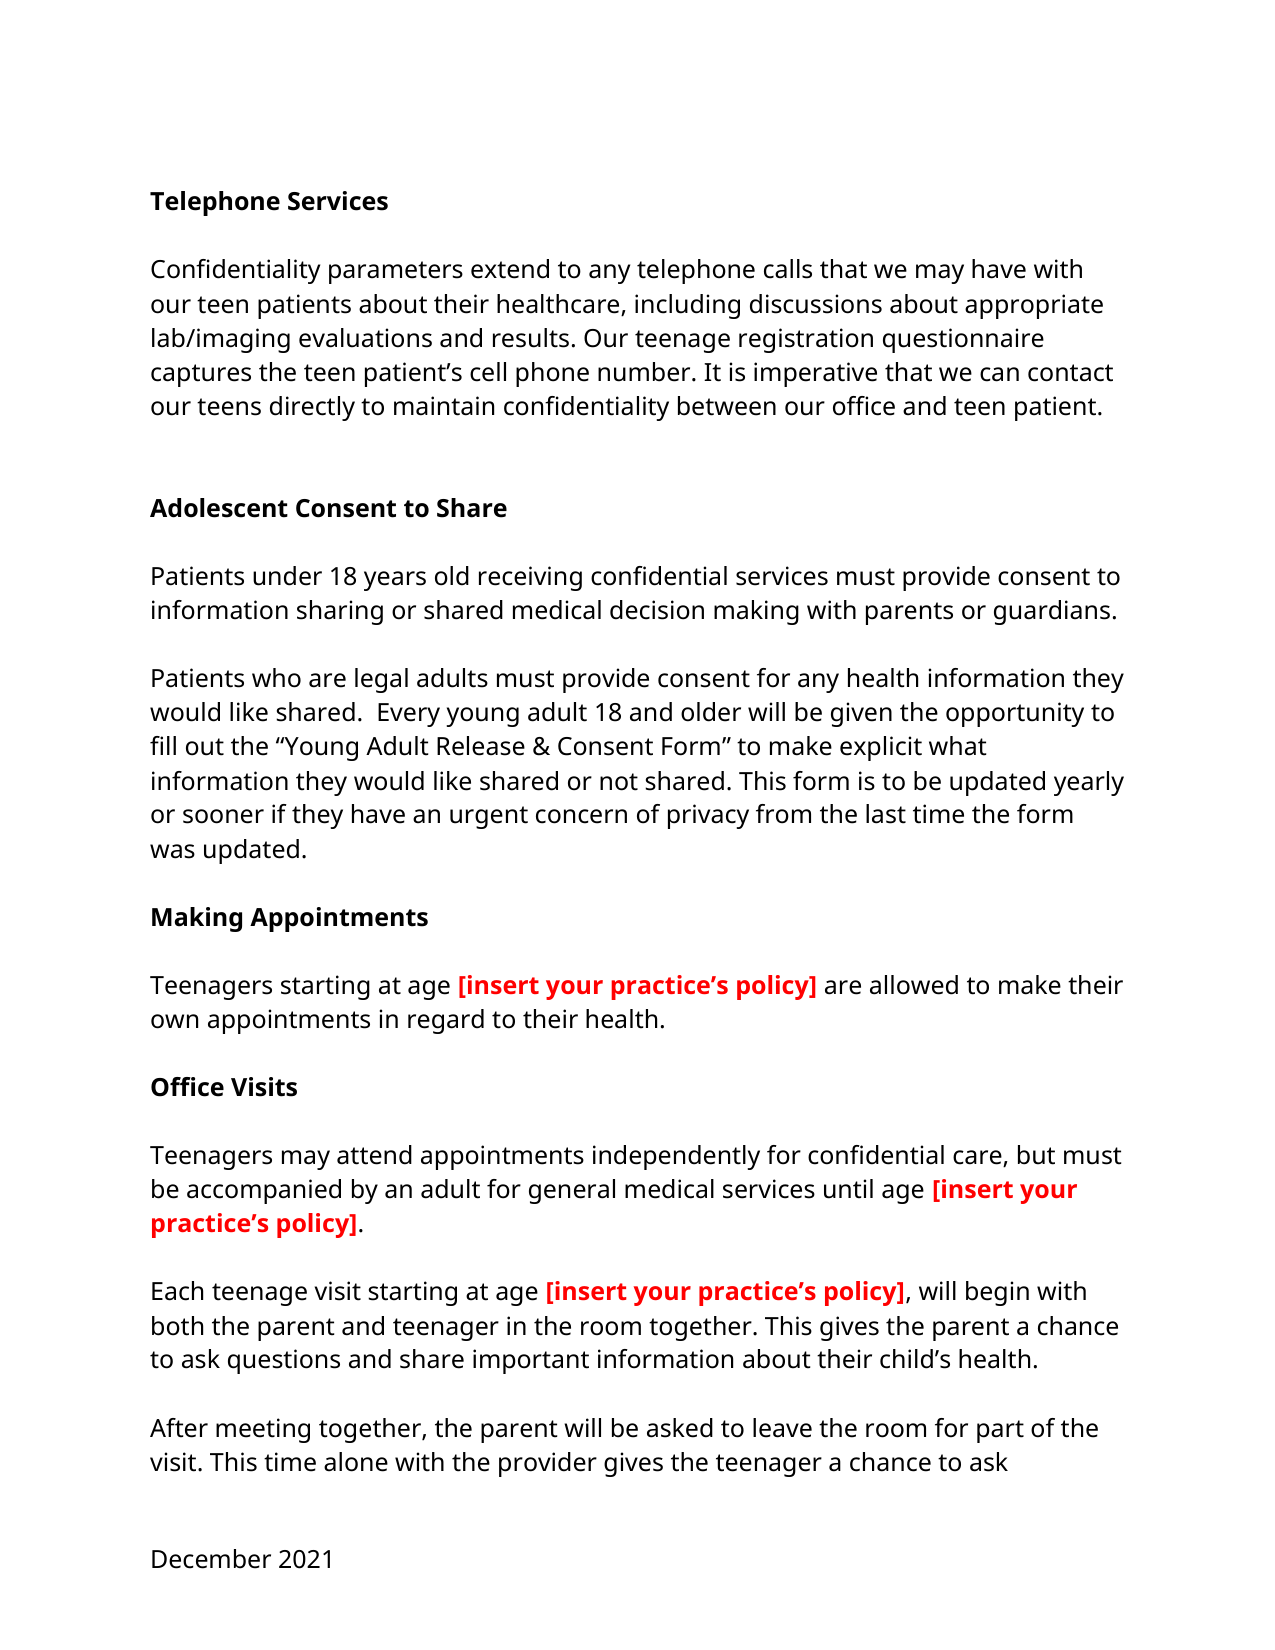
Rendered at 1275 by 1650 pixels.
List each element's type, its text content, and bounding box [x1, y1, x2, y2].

text Teenagers starting at age [insert your practice’s policy] are allowed to make their own appointments in regard to their health. [150, 967, 1125, 1036]
text Confidentiality parameters extend to any telephone calls that we may have with our teen patients about their healthcare, including discussions about appropriate lab/imaging evaluations and results. Our teenage registration questionnaire captures the teen patient’s cell phone number. It is imperative that we can contact our teens directly to maintain confidentiality between our office and teen patient. [150, 252, 1125, 422]
text Making Appointments [150, 899, 1125, 933]
text Office Visits [150, 1070, 1125, 1104]
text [150, 1410, 1125, 1478]
text Telephone Services [150, 184, 1125, 218]
text Each teenage visit starting at age [insert your practice’s policy], will begin with both the parent and teenager in the room together. This gives the parent a chance to ask questions and share important information about their child’s health. [150, 1274, 1125, 1376]
text Teenagers may attend appointments independently for confidential care, but must be accompanied by an adult for general medical services until age [insert your practice’s policy]. [150, 1138, 1125, 1240]
text Patients who are legal adults must provide consent for any health information they would like shared. Every young adult 18 and older will be given the opportunity to fill out the “Young Adult Release & Consent Form” to make explicit what information they would like shared or not shared. This form is to be updated yearly or sooner if they have an urgent concern of privacy from the last time the form was updated. [150, 627, 1125, 865]
text Patients under 18 years old receiving confidential services must provide consent to information sharing or shared medical decision making with parents or guardians. [150, 559, 1125, 627]
text Adolescent Consent to Share [150, 491, 1125, 525]
